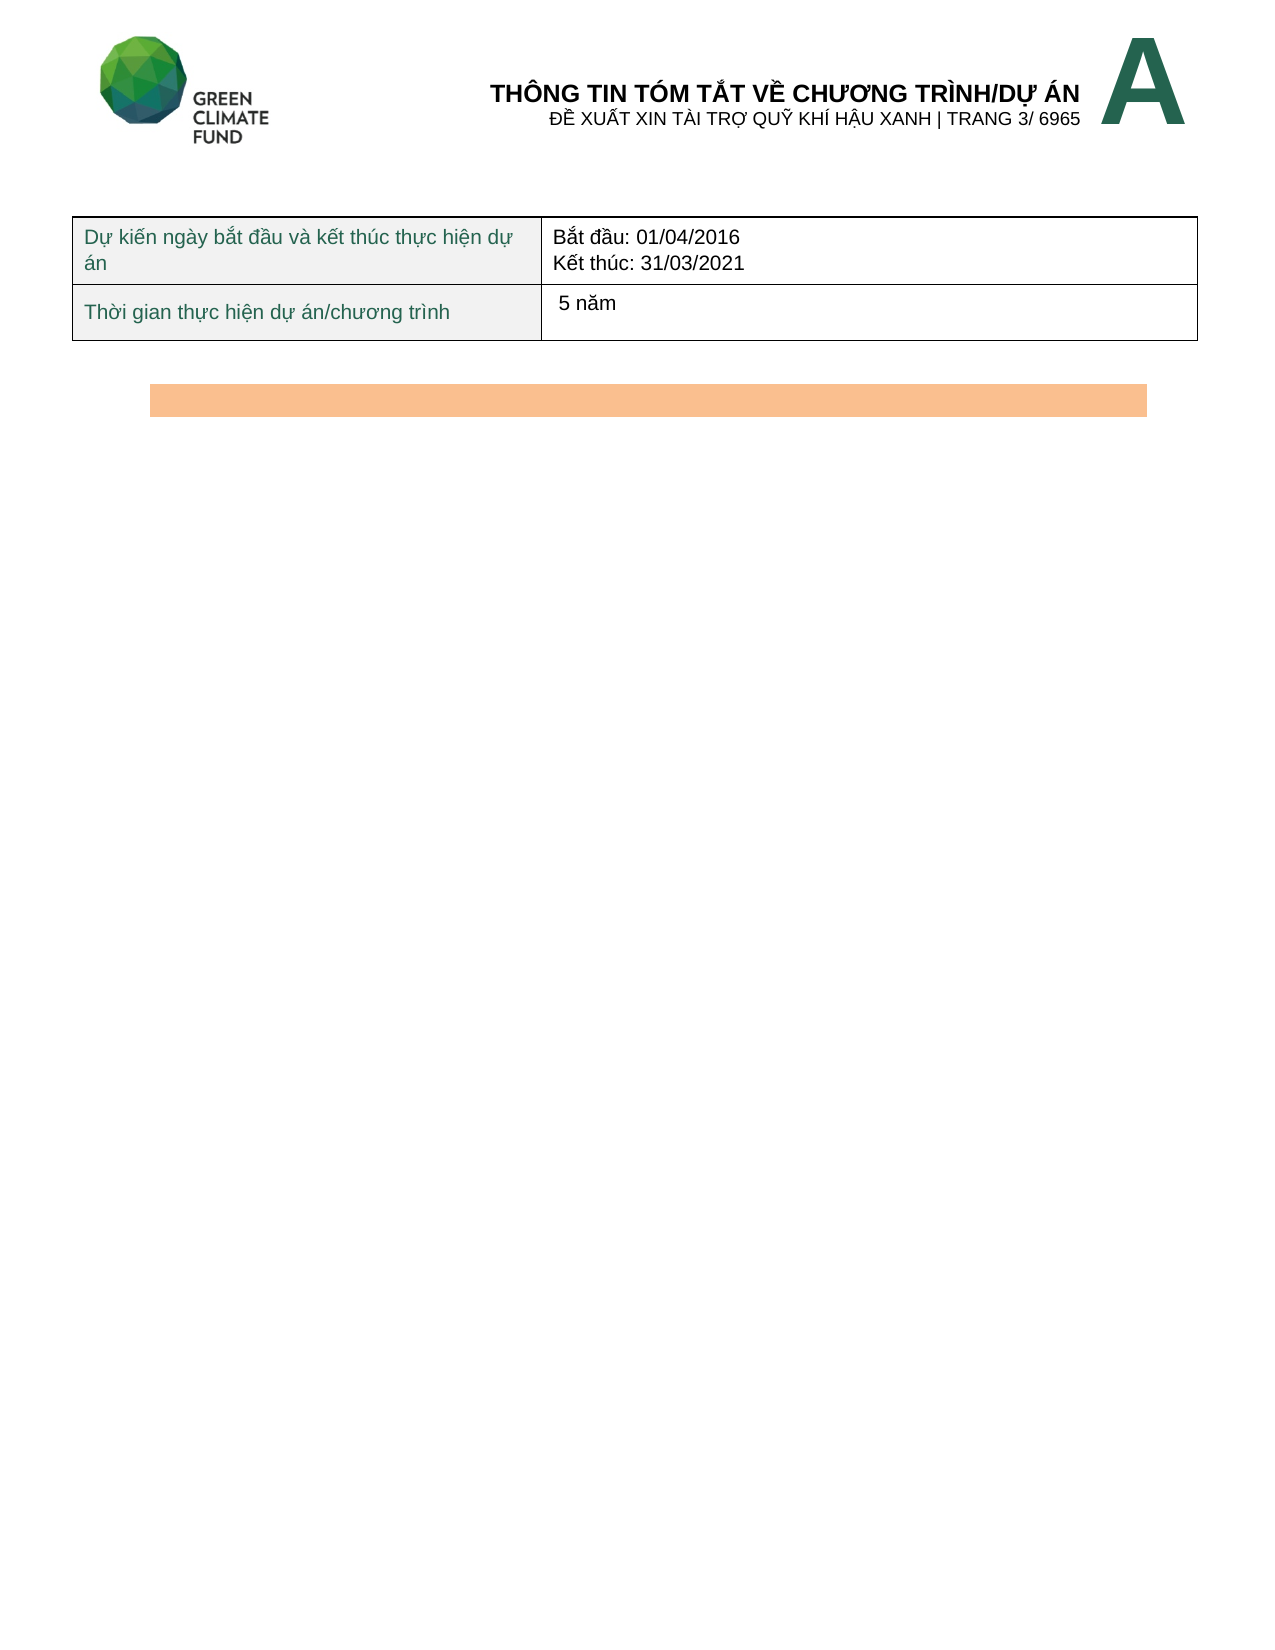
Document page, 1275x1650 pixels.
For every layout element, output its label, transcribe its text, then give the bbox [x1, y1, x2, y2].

picture [95, 32, 275, 147]
table_cell 5 năm [542, 285, 1197, 340]
table_cell Bắt đầu: 01/04/2016 Kết thúc: 31/03/2021 [542, 218, 1197, 284]
table_cell Dự kiến ngày bắt đầu và kết thúc thực hiện dự án [73, 218, 541, 284]
table_cell Thời gian thực hiện dự án/chương trình [73, 285, 541, 340]
